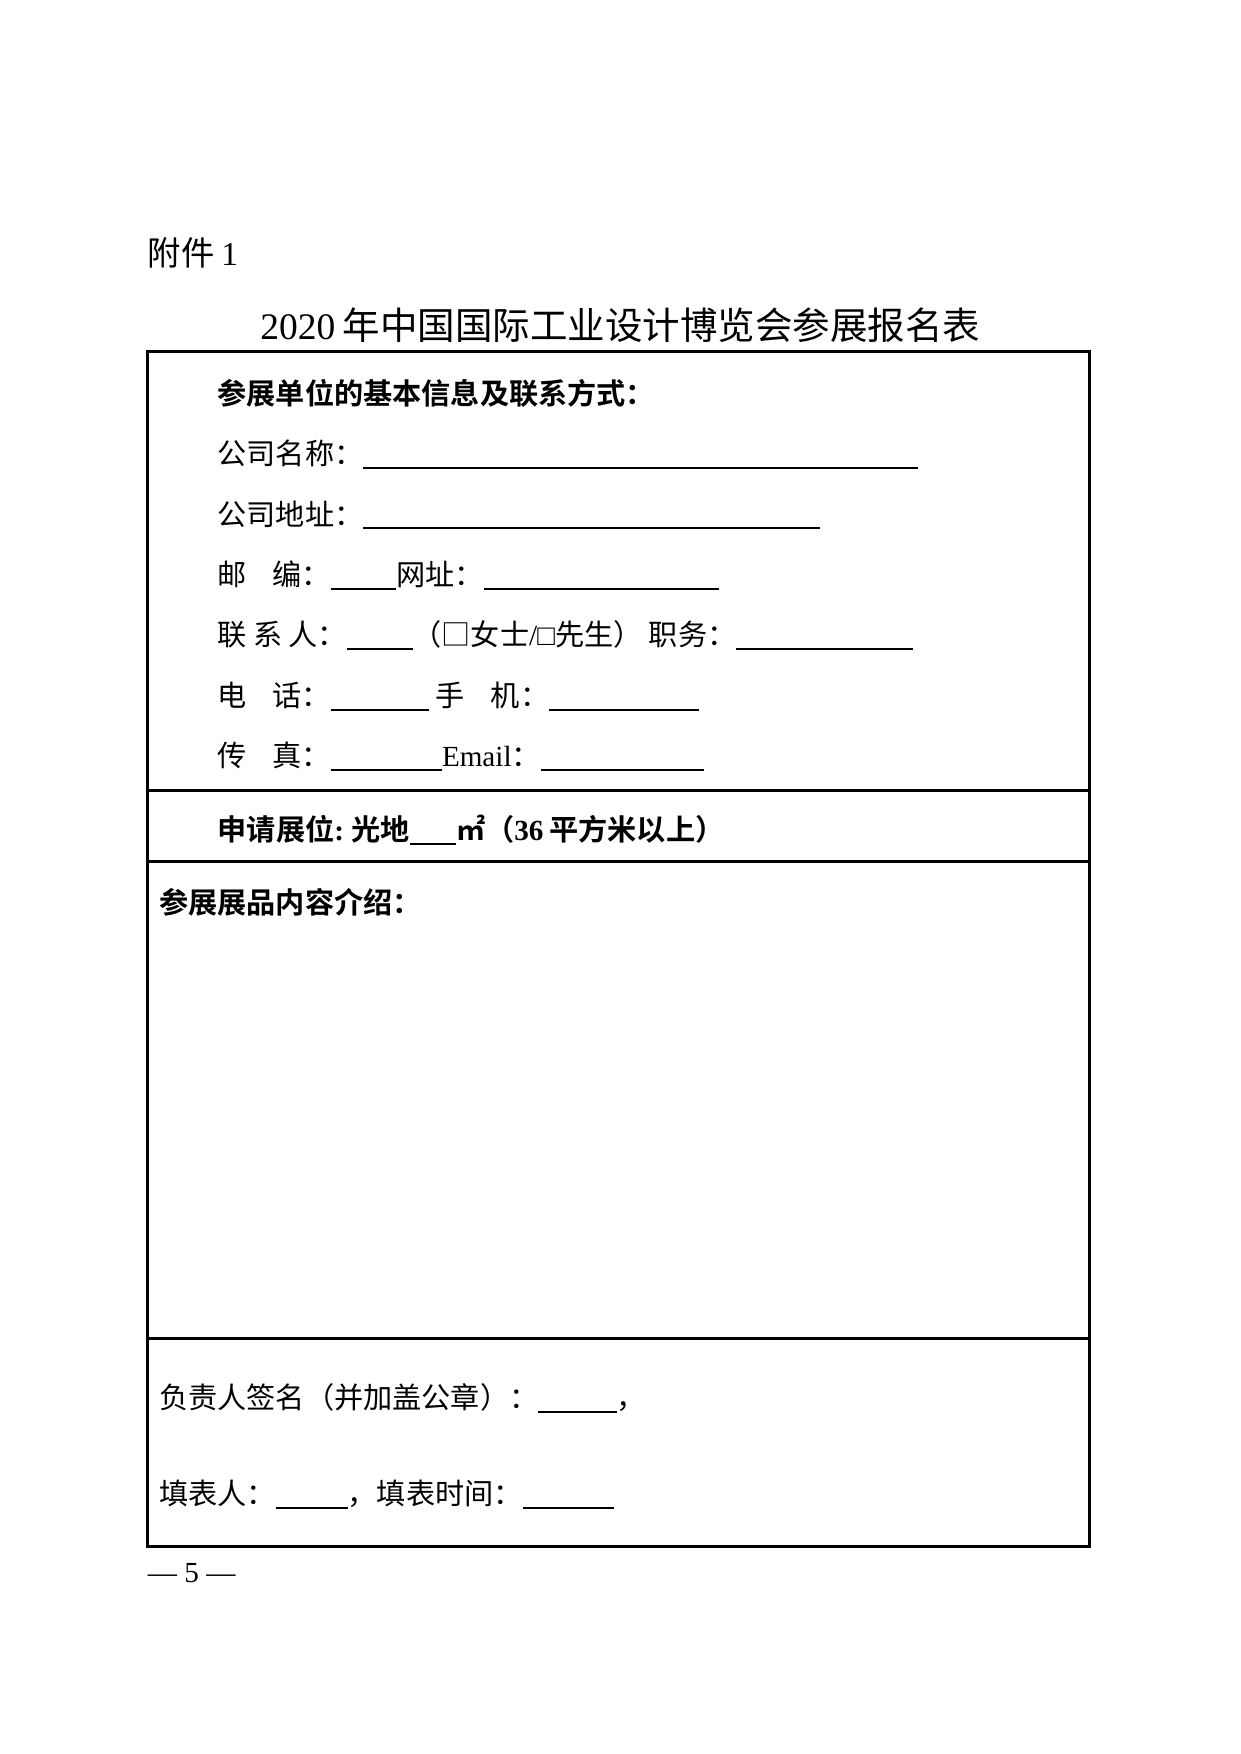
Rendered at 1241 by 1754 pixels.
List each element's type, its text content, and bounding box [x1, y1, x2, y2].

text 附件1 [148, 212, 1092, 275]
text 2020年中国国际工业设计博览会参展报名表 [148, 287, 1092, 350]
table_cell 参展展品内容介绍： [149, 863, 1088, 1337]
table_cell 负责人签名（并加盖公章）： ， 填表人： ，填表时间： [149, 1340, 1088, 1545]
table_header 参展单位的基本信息及联系方式： 公司名称： 公司地址： 邮 编： 网址： 联 系 人： （□女士/□先生） 职务： 电 话： 手 机： 传 真： Email： [149, 353, 1088, 789]
table_cell 申请展位: 光地 ㎡（36平方米以上） [149, 792, 1088, 860]
